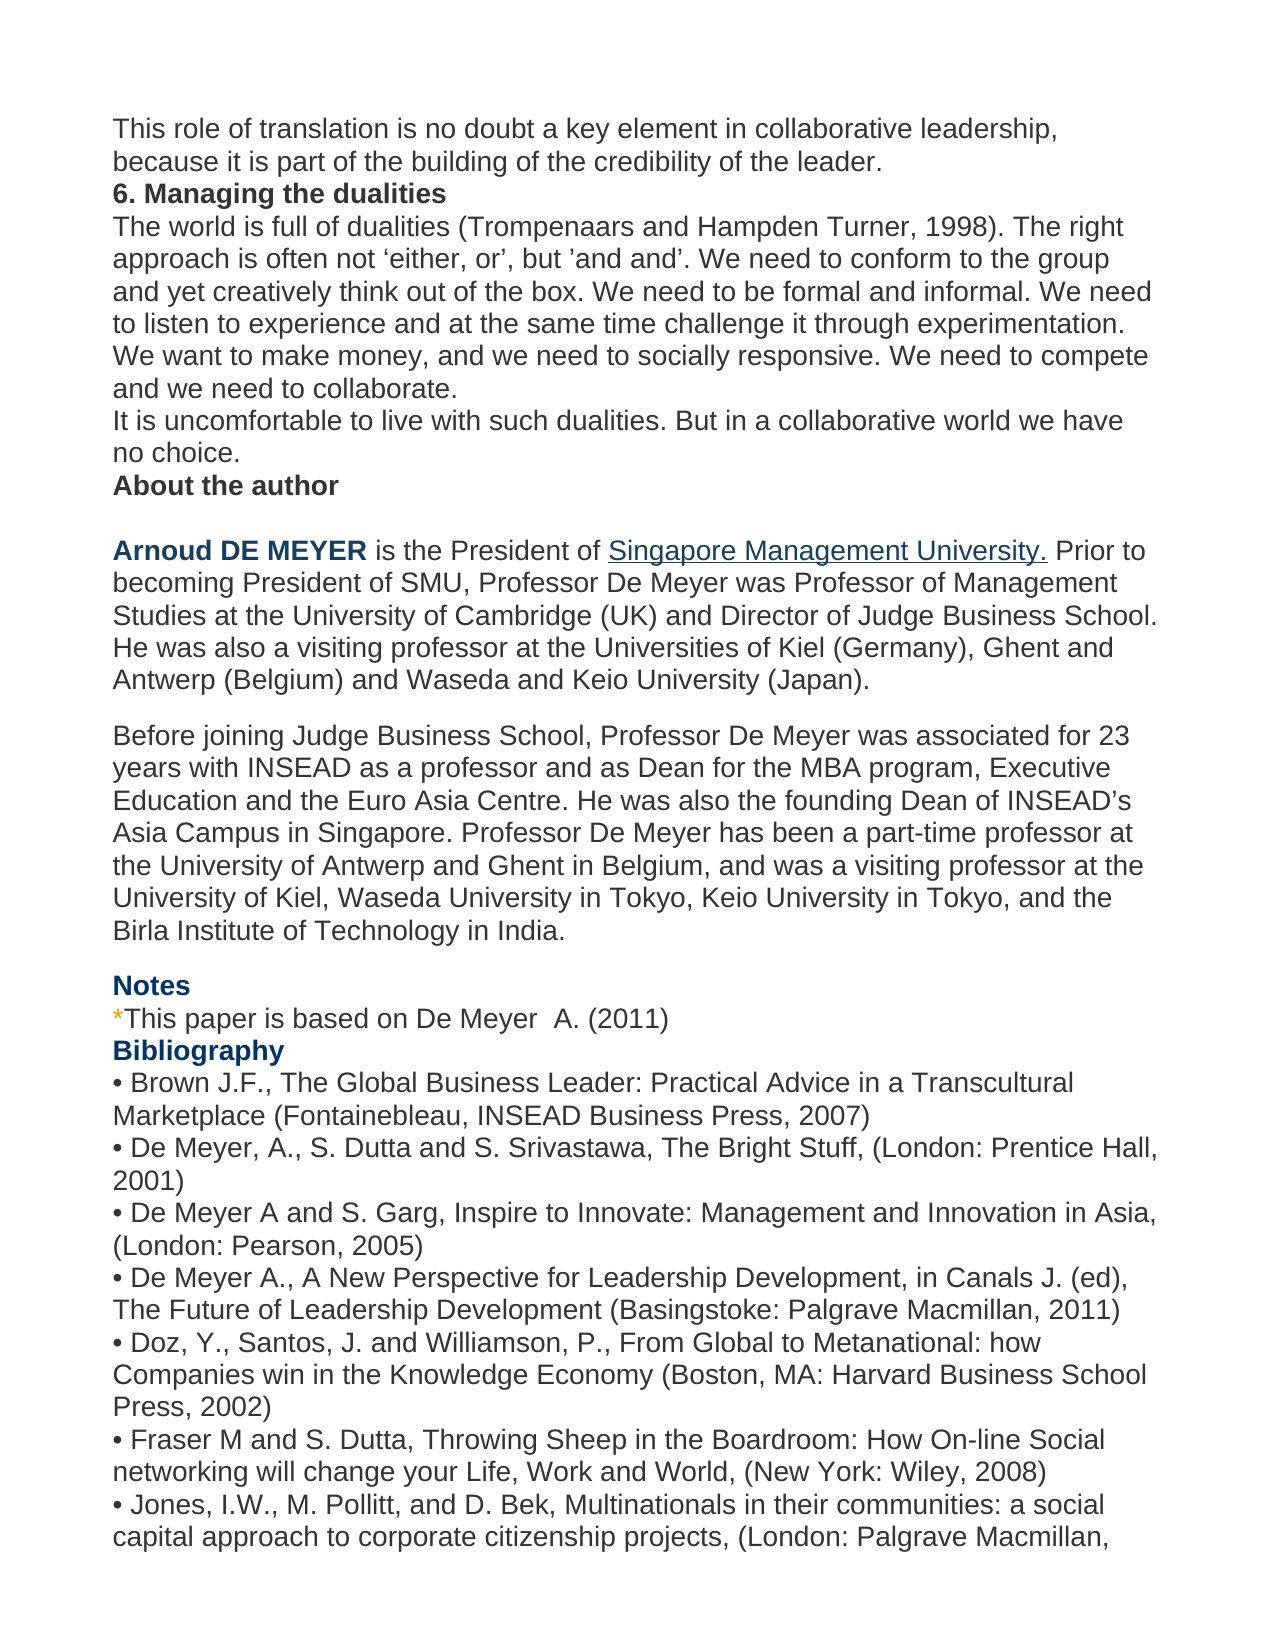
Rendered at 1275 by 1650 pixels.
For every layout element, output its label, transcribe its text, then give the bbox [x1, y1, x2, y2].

text About the author Arnoud DE MEYER is the President of Singapore Management University. Prior to becoming President of SMU, Professor De Meyer was Professor of Management Studies at the University of Cambridge (UK) and Director of Judge Business School. He was also a visiting professor at the Universities of Kiel (Germany), Ghent and Antwerp (Belgium) and Waseda and Keio University (Japan). [112, 469, 1162, 696]
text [112, 112, 1162, 177]
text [112, 1066, 1162, 1552]
text Notes [112, 969, 1162, 1002]
text *This paper is based on De Meyer A. (2011) [112, 1002, 1162, 1034]
text Before joining Judge Business School, Professor De Meyer was associated for 23 years with INSEAD as a professor and as Dean for the MBA program, Executive Education and the Euro Asia Centre. He was also the founding Dean of INSEAD’s Asia Campus in Singapore. Professor De Meyer has been a part-time professor at the University of Antwerp and Ghent in Belgium, and was a visiting professor at the University of Kiel, Waseda University in Tokyo, Keio University in Tokyo, and the Birla Institute of Technology in India. [112, 719, 1162, 946]
text 6. Managing the dualities [112, 177, 1162, 210]
text The world is full of dualities (Trompenaars and Hampden Turner, 1998). The right approach is often not ‘either, or’, but ’and and’. We need to conform to the group and yet creatively think out of the box. We need to be formal and informal. We need to listen to experience and at the same time challenge it through experimentation. We want to make money, and we need to socially responsive. We need to compete and we need to collaborate. It is uncomfortable to live with such dualities. But in a collaborative world we have no choice. [112, 210, 1162, 469]
text Bibliography [112, 1034, 1162, 1066]
